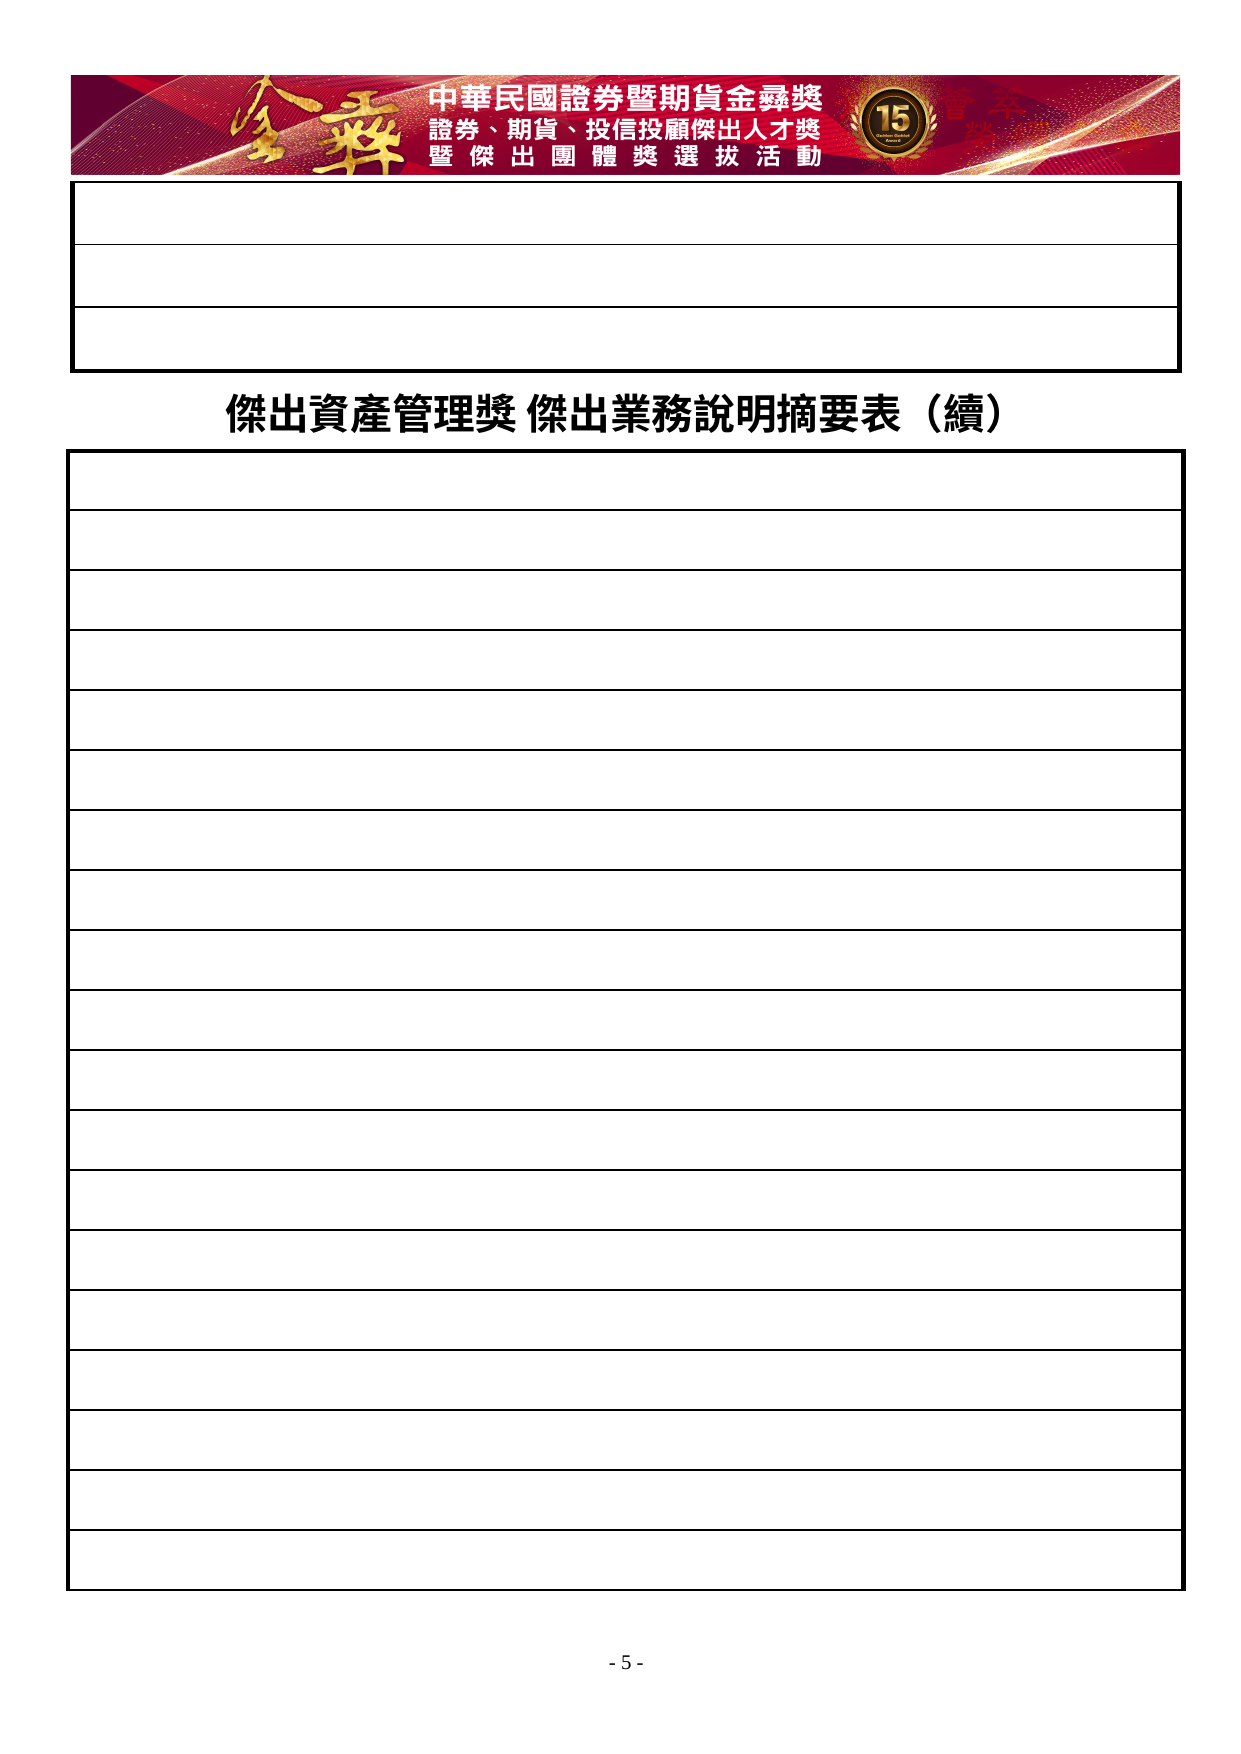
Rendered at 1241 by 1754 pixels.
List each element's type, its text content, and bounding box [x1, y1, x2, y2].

table_cell [70, 811, 1181, 868]
table_cell [70, 1171, 1181, 1228]
table_cell [70, 1531, 1181, 1588]
table_cell [70, 1291, 1181, 1348]
table_cell [70, 1231, 1181, 1288]
table_cell [70, 991, 1181, 1048]
text 傑出資產管理獎 傑出業務說明摘要表（續） [71, 373, 1181, 448]
table_cell [70, 691, 1181, 748]
table_cell [70, 871, 1181, 928]
table_cell [70, 631, 1181, 688]
table_cell [70, 571, 1181, 628]
table_cell [70, 751, 1181, 808]
table_cell [70, 1351, 1181, 1408]
table_cell [75, 308, 1177, 369]
table_cell [70, 1411, 1181, 1468]
table_cell [75, 183, 1177, 244]
table_cell [70, 511, 1181, 568]
table_cell [70, 1471, 1181, 1528]
table_cell [70, 1111, 1181, 1168]
table_cell [70, 1051, 1181, 1108]
table_cell [70, 931, 1181, 988]
table_header [70, 453, 1181, 508]
table_cell [75, 245, 1177, 306]
picture [70, 75, 1181, 175]
